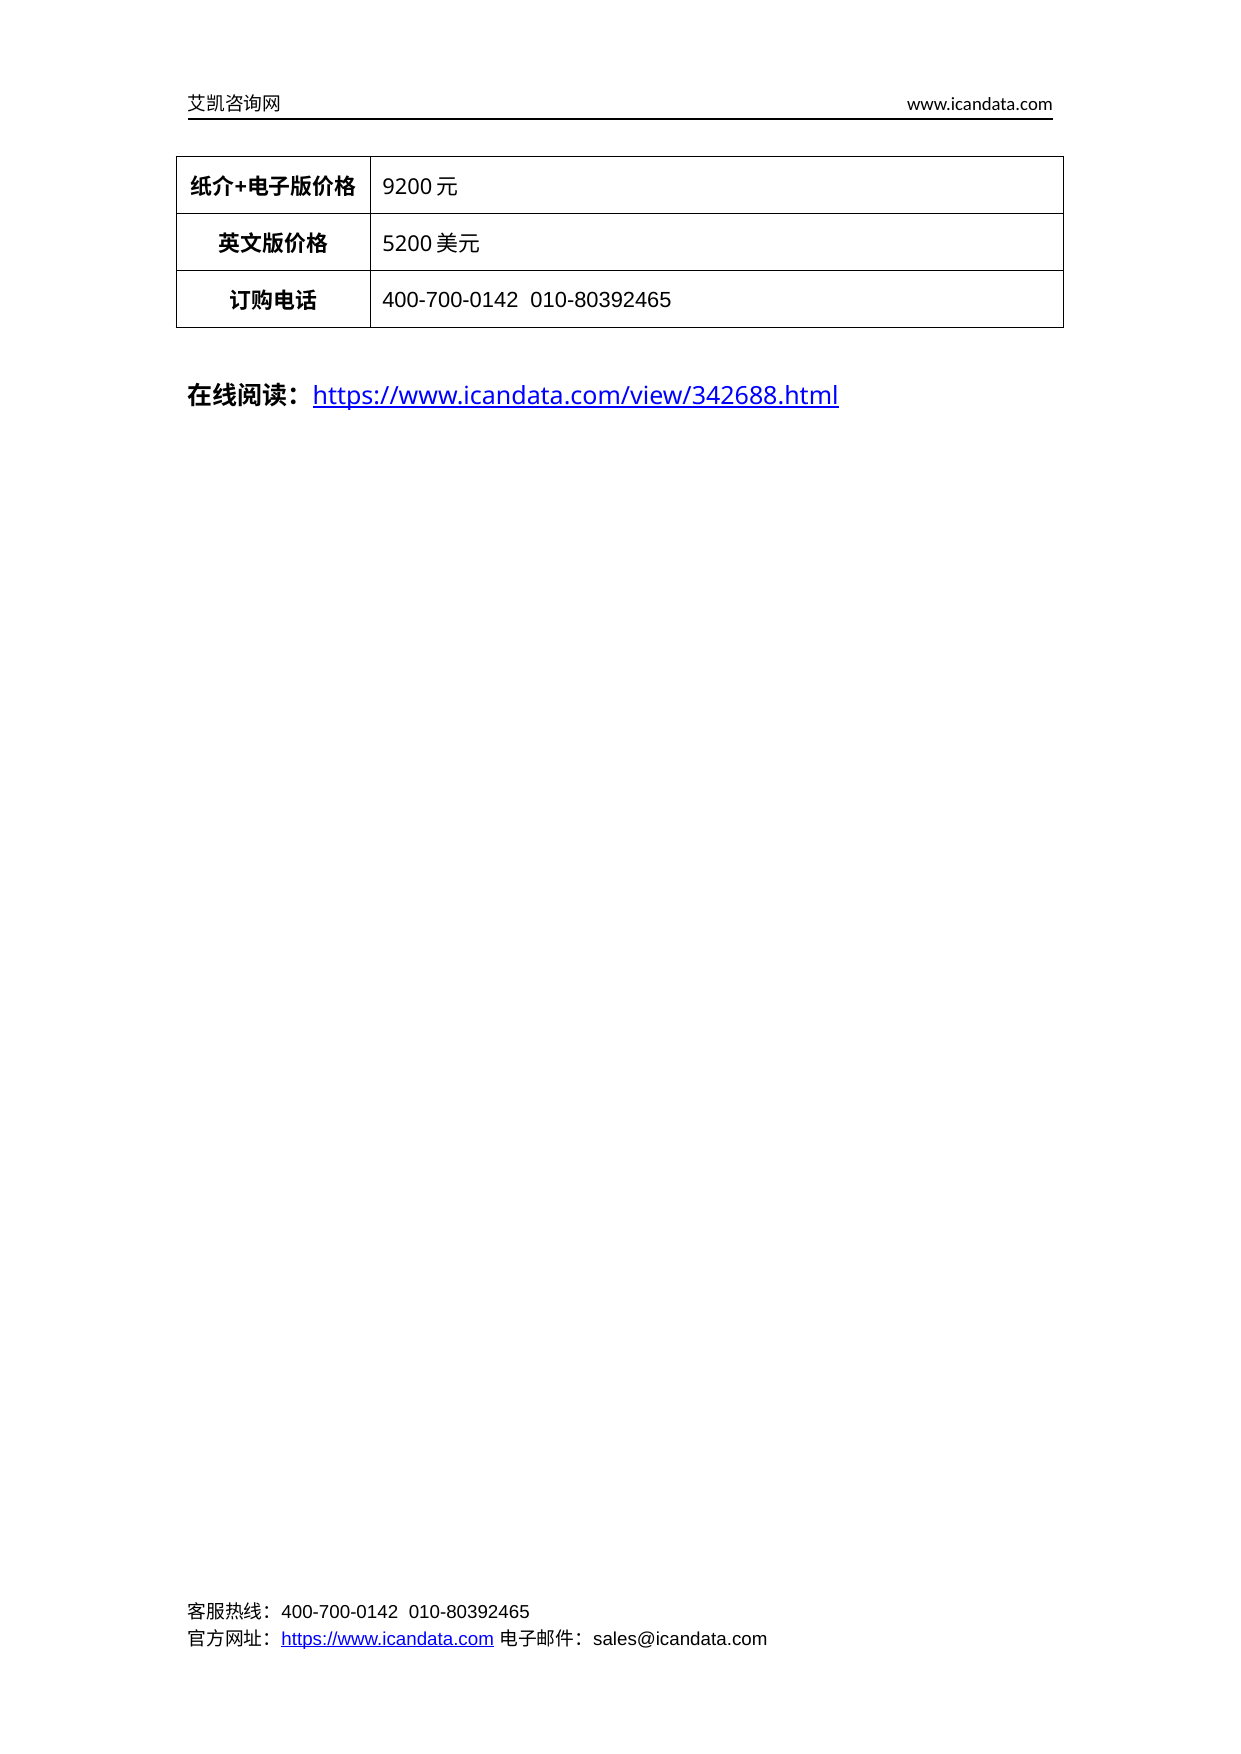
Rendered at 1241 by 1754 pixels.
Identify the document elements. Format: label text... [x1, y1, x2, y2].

table_cell 5200美元 [371, 214, 1063, 270]
table_cell 订购电话 [177, 271, 370, 327]
table_cell 英文版价格 [177, 214, 370, 270]
table_cell 纸介+电子版价格 [177, 157, 370, 213]
table_cell 9200元 [371, 157, 1063, 213]
text 在线阅读：https://www.icandata.com/view/342688.html [187, 361, 1053, 426]
table_cell 400-700-0142 010-80392465 [371, 271, 1063, 327]
